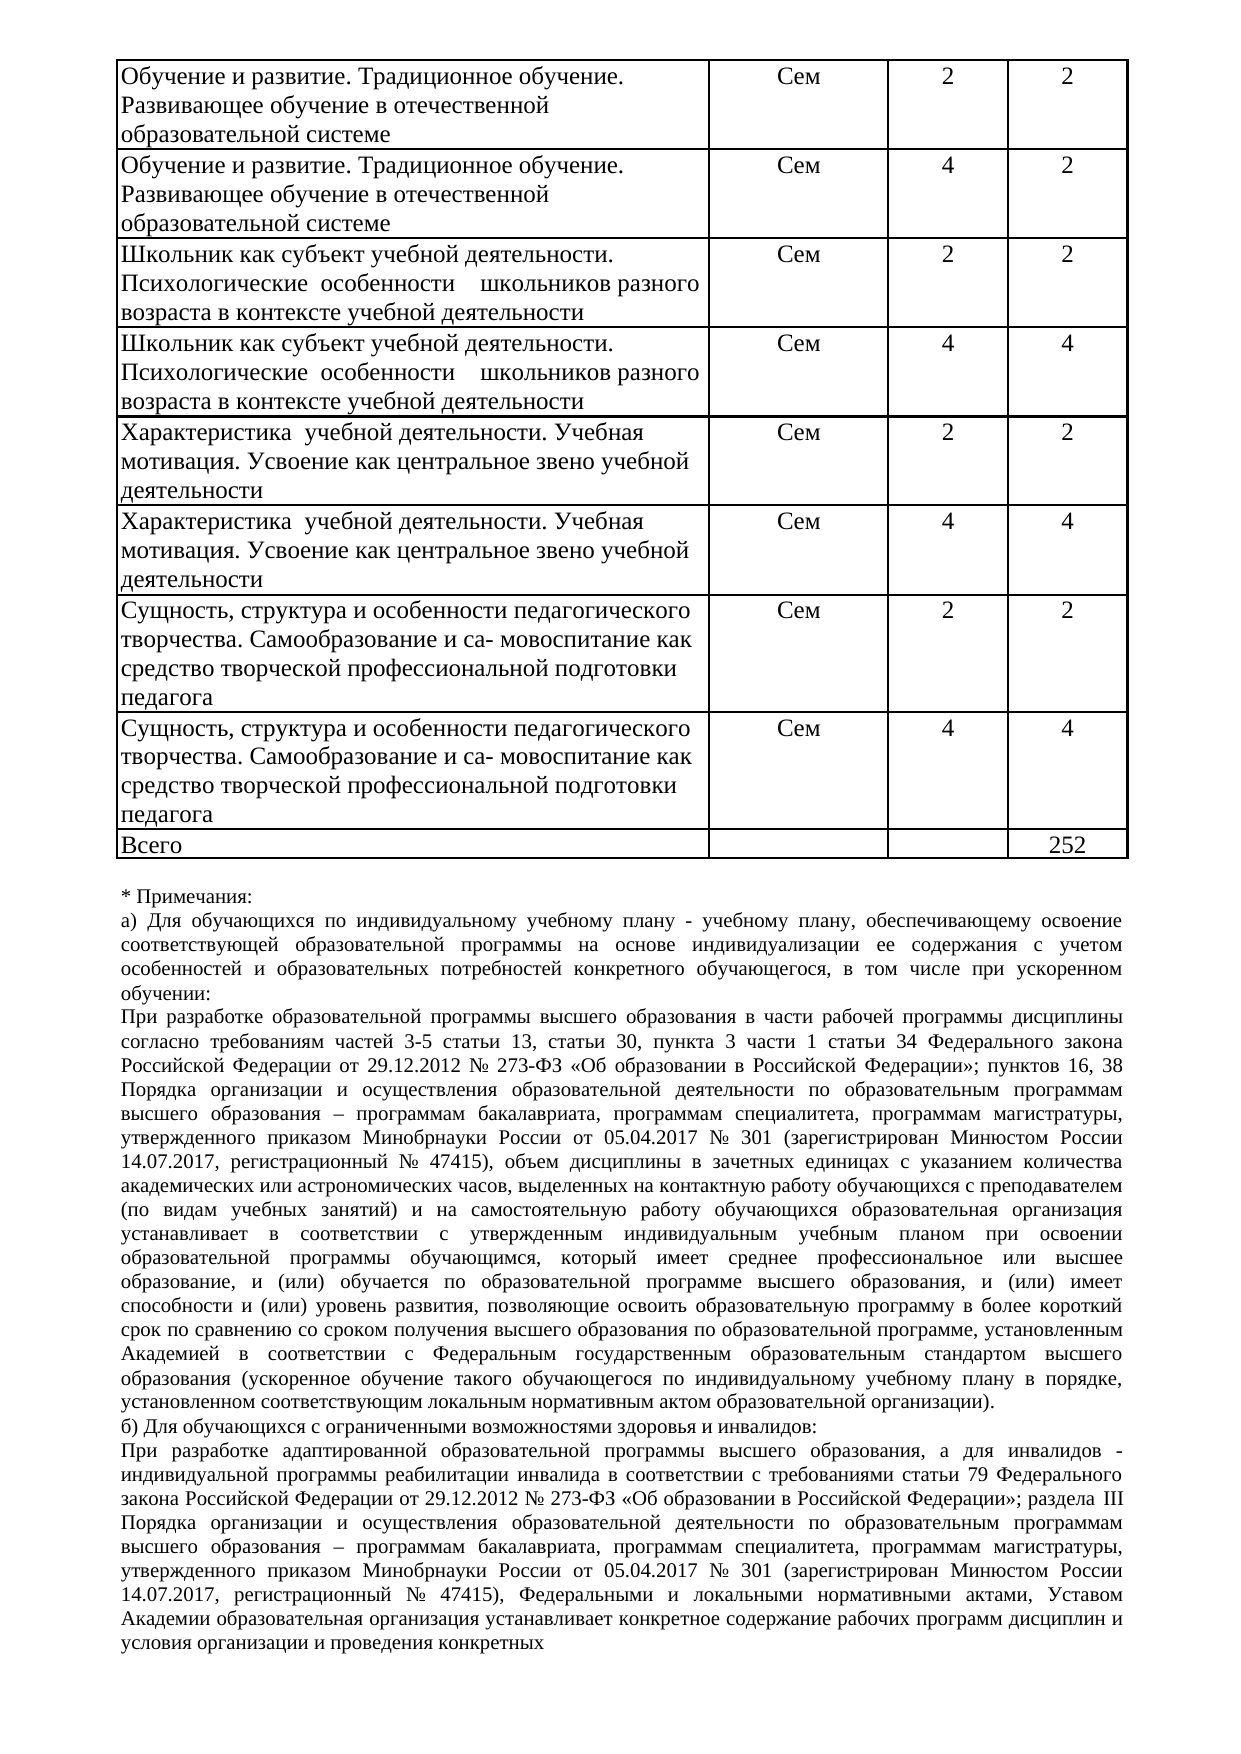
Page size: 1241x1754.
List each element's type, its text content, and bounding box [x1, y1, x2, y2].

table_cell 252 [1009, 830, 1126, 857]
table_cell 4 [889, 506, 1007, 593]
table_cell Характеристика учебной деятельности. Учебная мотивация. Усвоение как центральное звено учебной деятельности [118, 418, 708, 504]
table_cell Сущность, структура и особенности педагогического творчества. Самообразование и са- мовоспитание как средство творческой профессиональной подготовки педагога [118, 596, 708, 711]
table_cell Сущность, структура и особенности педагогического творчества. Самообразование и са- мовоспитание как средство творческой профессиональной подготовки педагога [118, 713, 708, 828]
table_cell 2 [1009, 418, 1126, 504]
table_cell Сем [710, 328, 887, 415]
table_cell 4 [1009, 713, 1126, 828]
table_cell 2 [1009, 150, 1126, 237]
table_cell Сем [710, 150, 887, 237]
table_header Сем [710, 61, 887, 148]
table_cell Обучение и развитие. Традиционное обучение. Развивающее обучение в отечественной образовательной системе [118, 150, 708, 237]
table_cell Сем [710, 596, 887, 711]
table_cell Школьник как субъект учебной деятельности. Психологические особенности школьников разного возраста в контексте учебной деятельности [118, 239, 708, 326]
table_cell 4 [889, 713, 1007, 828]
table_header 2 [1009, 61, 1126, 148]
table_cell [710, 830, 887, 857]
table_cell 4 [889, 328, 1007, 415]
table_cell Школьник как субъект учебной деятельности. Психологические особенности школьников разного возраста в контексте учебной деятельности [118, 328, 708, 415]
table_cell * Примечания: а) Для обучающихся по индивидуальному учебному плану - учебному плану, обеспечивающему освоение соответствующей образовательной программы на основе индивидуализации ее содержания с учетом особенностей и образовательных потребностей конкретного обучающегося, в том числе при ускоренном обучении: При разработке образовательной программы высшего образования в части рабочей программы дисциплины согласно требованиям частей 3-5 статьи 13, статьи 30, пункта 3 части 1 статьи 34 Федерального закона Российской Федерации от 29.12.2012 № 273-ФЗ «Об образовании в Российской Федерации»; пунктов 16, 38 Порядка организации и осуществления образовательной деятельности по образовательным программам высшего образования – программам бакалавриата, программам специалитета, программам магистратуры, утвержденного приказом Минобрнауки России от 05.04.2017 № 301 (зарегистрирован Минюстом России 14.07.2017, регистрационный № 47415), объем дисциплины в зачетных единицах с указанием количества академических или астрономических часов, выделенных на контактную работу обучающихся с преподавателем (по видам учебных занятий) и на самостоятельную работу обучающихся образовательная организация устанавливает в соответствии с утвержденным индивидуальным учебным планом при освоении образовательной программы обучающимся, который имеет среднее профессиональное или высшее образование, и (или) обучается по образовательной программе высшего образования, и (или) имеет способности и (или) уровень развития, позволяющие освоить образовательную программу в более короткий срок по сравнению со сроком получения высшего образования по образовательной программе, установленным Академией в соответствии с Федеральным государственным образовательным стандартом высшего образования (ускоренное обучение такого обучающегося по индивидуальному учебному плану в порядке, установленном соответствующим локальным нормативным актом образовательной организации). б) Для обучающихся с ограниченными возможностями здоровья и инвалидов: При разработке адаптированной образовательной программы высшего образования, а для инвалидов - индивидуальной программы реабилитации инвалида в соответствии с требованиями статьи 79 Федерального закона Российской Федерации от 29.12.2012 № 273-ФЗ «Об образовании в Российской Федерации»; раздела III Порядка организации и осуществления образовательной деятельности по образовательным программам высшего образования – программам бакалавриата, программам специалитета, программам магистратуры, утвержденного приказом Минобрнауки России от 05.04.2017 № 301 (зарегистрирован Минюстом России 14.07.2017, регистрационный № 47415), Федеральными и локальными нормативными актами, Уставом Академии образовательная организация устанавливает конкретное содержание рабочих программ дисциплин и условия организации и проведения конкретных [117, 859, 1127, 1662]
table_cell 2 [889, 596, 1007, 711]
table_cell Сем [710, 713, 887, 828]
table_cell 4 [1009, 328, 1126, 415]
table_cell Сем [710, 418, 887, 504]
table_cell 4 [889, 150, 1007, 237]
table_cell Сем [710, 239, 887, 326]
table_cell 2 [889, 239, 1007, 326]
table_header Обучение и развитие. Традиционное обучение. Развивающее обучение в отечественной образовательной системе [118, 61, 708, 148]
table_cell Всего [118, 830, 708, 857]
table_cell 4 [1009, 506, 1126, 593]
table_cell 2 [1009, 239, 1126, 326]
table_cell 2 [889, 418, 1007, 504]
table_header 2 [889, 61, 1007, 148]
table_cell [889, 830, 1007, 857]
table_cell 2 [1009, 596, 1126, 711]
table_cell Сем [710, 506, 887, 593]
table_cell Характеристика учебной деятельности. Учебная мотивация. Усвоение как центральное звено учебной деятельности [118, 506, 708, 593]
